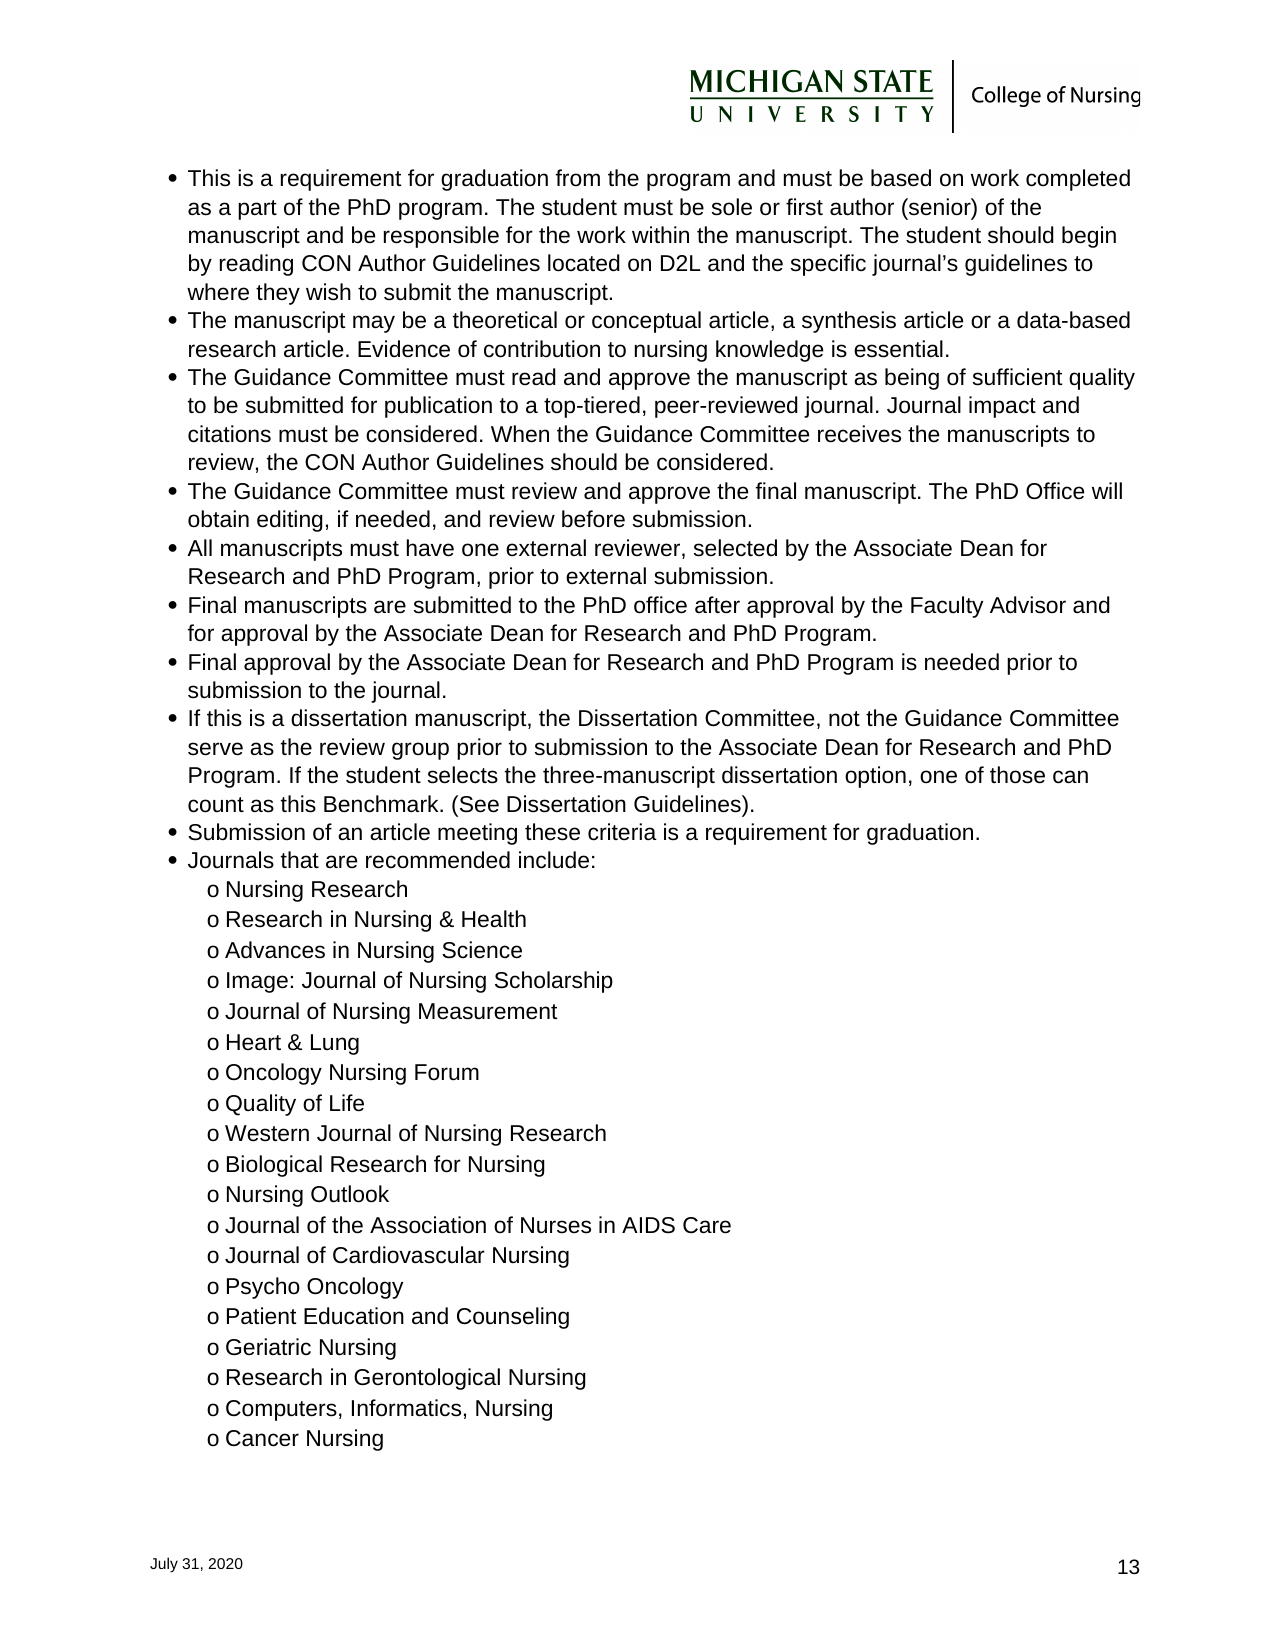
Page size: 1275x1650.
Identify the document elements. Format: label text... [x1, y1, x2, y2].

list Research in Gerontological Nursing [206, 1364, 1140, 1393]
list Geriatric Nursing [206, 1334, 1140, 1362]
list Quality of Life [206, 1089, 1140, 1118]
list Nursing Research [206, 876, 1140, 904]
list Oncology Nursing Forum [206, 1059, 1140, 1087]
list Computers, Informatics, Nursing [206, 1395, 1140, 1423]
list Cancer Nursing [206, 1425, 1140, 1454]
list Heart & Lung [206, 1028, 1140, 1057]
list Journal of Cardiovascular Nursing [206, 1242, 1140, 1271]
list The Guidance Committee must read and approve the manuscript as being of sufficient quality to be submitted for publication to a top-tiered, peer-reviewed journal. Journal impact and citations must be considered. When the Guidance Committee receives the manuscripts to review, the CON Author Guidelines should be considered. [169, 364, 1140, 476]
list This is a requirement for graduation from the program and must be based on work completed as a part of the PhD program. The student must be sole or first author (senior) of the manuscript and be responsible for the work within the manuscript. The student should begin by reading CON Author Guidelines located on D2L and the specific journal’s guidelines to where they wish to submit the manuscript. [169, 165, 1140, 305]
list Advances in Nursing Science [206, 937, 1140, 965]
list Biological Research for Nursing [206, 1151, 1140, 1179]
list Journals that are recommended include: [169, 847, 1140, 874]
list Image: Journal of Nursing Scholarship [206, 967, 1140, 996]
picture [690, 60, 1141, 133]
list Final approval by the Associate Dean for Research and PhD Program is needed prior to submission to the journal. [169, 648, 1140, 703]
list Journal of the Association of Nurses in AIDS Care [206, 1212, 1140, 1240]
list Psycho Oncology [206, 1273, 1140, 1301]
list Nursing Outlook [206, 1181, 1140, 1209]
list If this is a dissertation manuscript, the Dissertation Committee, not the Guidance Committee serve as the review group prior to submission to the Associate Dean for Research and PhD Program. If the student selects the three-manuscript dissertation option, one of those can count as this Benchmark. (See Dissertation Guidelines). [169, 705, 1140, 817]
list Patient Education and Counseling [206, 1303, 1140, 1332]
list Final manuscripts are submitted to the PhD office after approval by the Faculty Advisor and for approval by the Associate Dean for Research and PhD Program. [169, 592, 1140, 646]
list All manuscripts must have one external reviewer, selected by the Associate Dean for Research and PhD Program, prior to external submission. [169, 535, 1140, 589]
list Submission of an article meeting these criteria is a requirement for graduation. [169, 819, 1140, 845]
list The Guidance Committee must review and approve the final manuscript. The PhD Office will obtain editing, if needed, and review before submission. [169, 478, 1140, 533]
list The manuscript may be a theoretical or conceptual article, a synthesis article or a data-based research article. Evidence of contribution to nursing knowledge is essential. [169, 307, 1140, 362]
list Research in Nursing & Health [206, 906, 1140, 935]
list Journal of Nursing Measurement [206, 998, 1140, 1026]
list Western Journal of Nursing Research [206, 1120, 1140, 1148]
